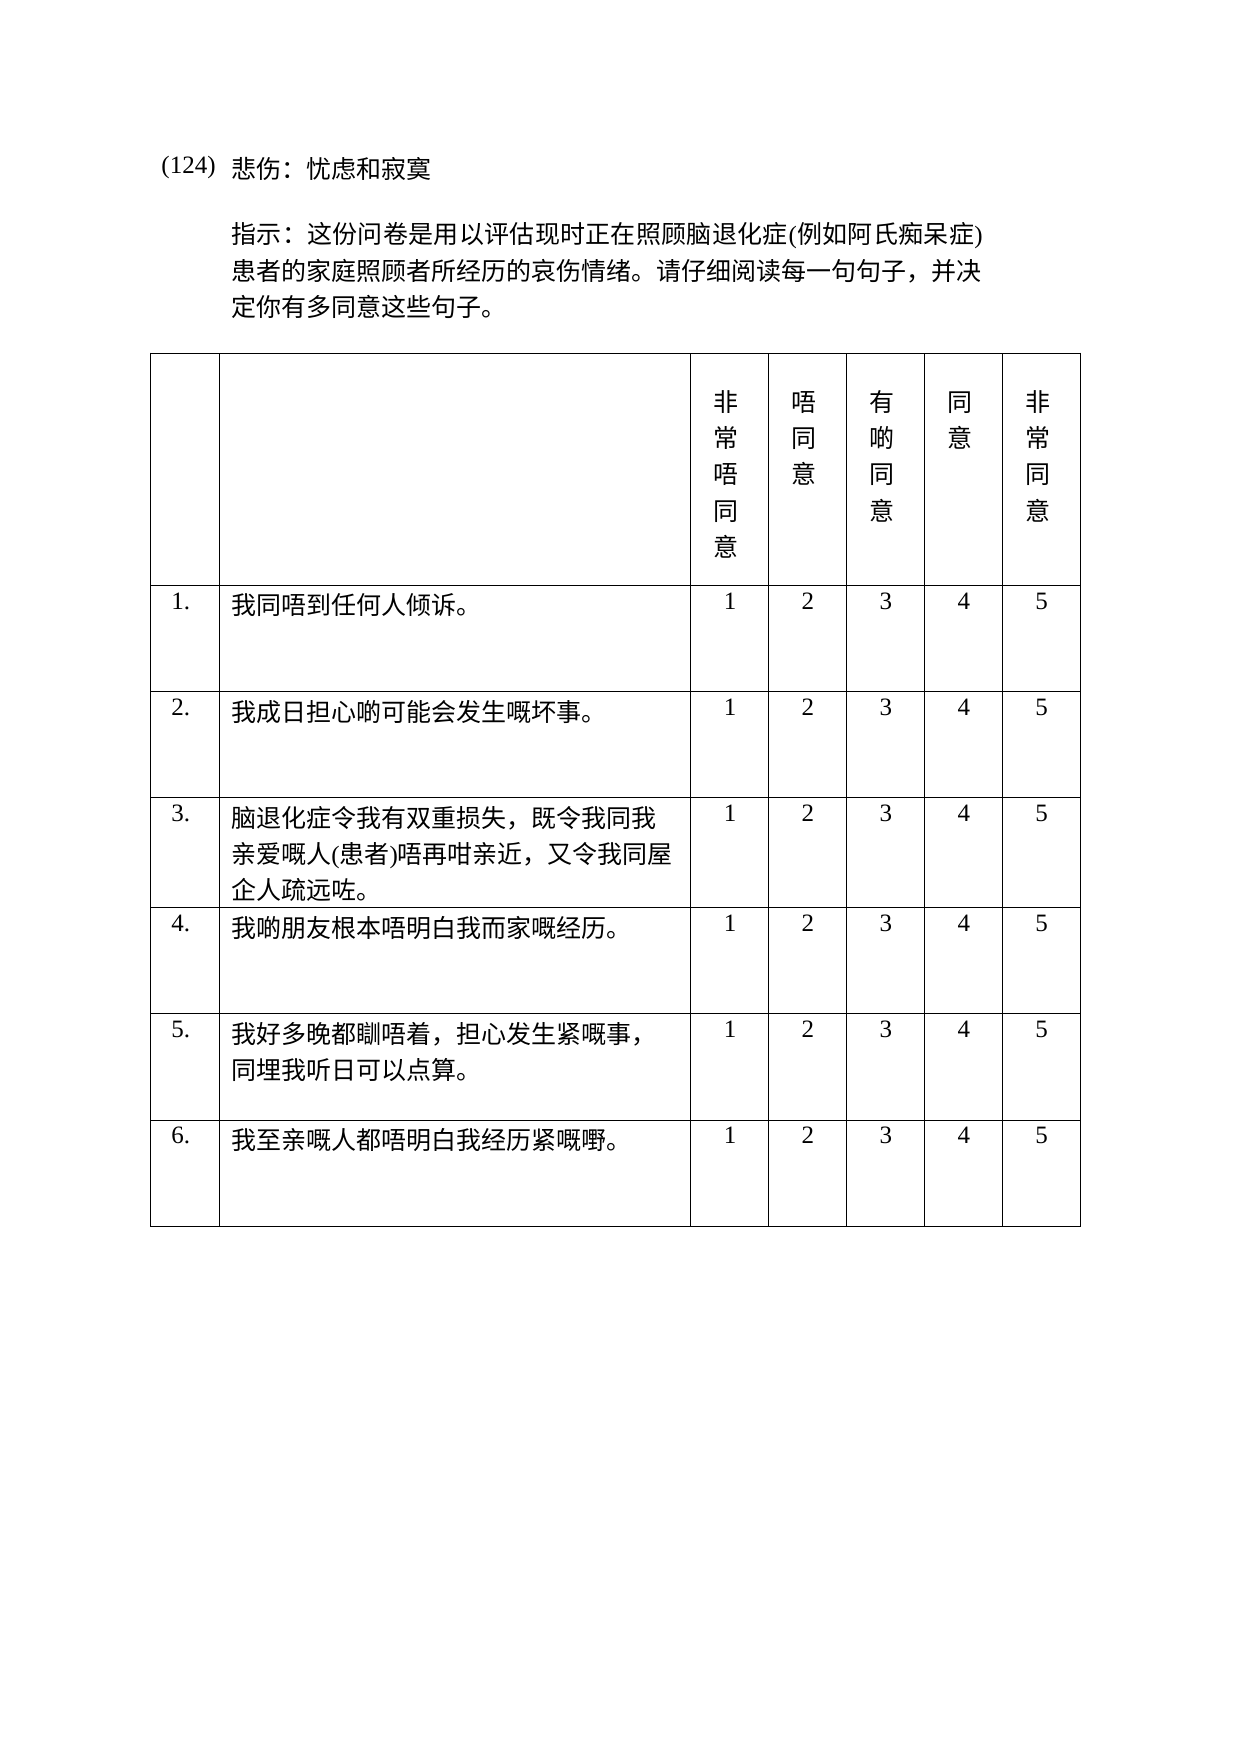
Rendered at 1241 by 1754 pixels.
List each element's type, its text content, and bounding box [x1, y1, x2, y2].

table_header [220, 354, 690, 585]
table_cell 2 [769, 586, 846, 691]
table_header [151, 354, 219, 585]
table_cell 4 [925, 692, 1002, 797]
table_cell 3 [847, 692, 924, 797]
table_cell 3 [847, 908, 924, 1013]
table_cell 我至亲嘅人都唔明白我经历紧嘅嘢。 [220, 1121, 690, 1226]
table_cell [151, 692, 219, 797]
table_cell 3 [847, 1014, 924, 1119]
table_cell 1 [691, 692, 768, 797]
table_cell [151, 1121, 219, 1226]
table_cell 3 [847, 586, 924, 691]
table_cell [151, 586, 219, 691]
table_cell 1 [691, 798, 768, 907]
table_cell 4 [925, 798, 1002, 907]
table_cell 1 [691, 1014, 768, 1119]
table_cell 5 [1003, 692, 1080, 797]
table_cell 脑退化症令我有双重损失，既令我同我亲爱嘅人(患者)唔再咁亲近，又令我同屋企人疏远咗。 [220, 798, 690, 907]
table_cell 2 [769, 1121, 846, 1226]
table_cell 5 [1003, 1014, 1080, 1119]
table_cell 4 [925, 586, 1002, 691]
table_cell 1 [691, 586, 768, 691]
table_cell 4 [925, 1014, 1002, 1119]
table_cell 我成日担心啲可能会发生嘅坏事。 [220, 692, 690, 797]
table_header [691, 354, 768, 585]
table_cell 2 [769, 798, 846, 907]
table_header [1003, 354, 1080, 585]
table_cell [151, 908, 219, 1013]
table_cell 3 [847, 1121, 924, 1226]
table_cell [151, 798, 219, 907]
table_cell 我好多晚都瞓唔着，担心发生紧嘅事，同埋我听日可以点算。 [220, 1014, 690, 1119]
table_cell 2 [769, 692, 846, 797]
table_header 悲伤：忧虑和寂寞 指示：这份问卷是用以评估现时正在照顾脑退化症(例如阿氏痴呆症)患者的家庭照顾者所经历的哀伤情绪。请仔细阅读每一句句子，并决定你有多同意这些句子。 [220, 150, 994, 324]
table_cell 5 [1003, 586, 1080, 691]
table_cell 2 [769, 908, 846, 1013]
table_cell 4 [925, 908, 1002, 1013]
table_header [769, 354, 846, 585]
table_cell 我啲朋友根本唔明白我而家嘅经历。 [220, 908, 690, 1013]
table_header [847, 354, 924, 585]
table_header [925, 354, 1002, 585]
table_header [150, 150, 220, 324]
table_cell 5 [1003, 908, 1080, 1013]
table_cell 1 [691, 908, 768, 1013]
table_cell 1 [691, 1121, 768, 1226]
table_cell [151, 1014, 219, 1119]
table_cell 4 [925, 1121, 1002, 1226]
table_cell 我同唔到任何人倾诉。 [220, 586, 690, 691]
table_cell 5 [1003, 1121, 1080, 1226]
table_cell 3 [847, 798, 924, 907]
table_cell 2 [769, 1014, 846, 1119]
table_cell 5 [1003, 798, 1080, 907]
